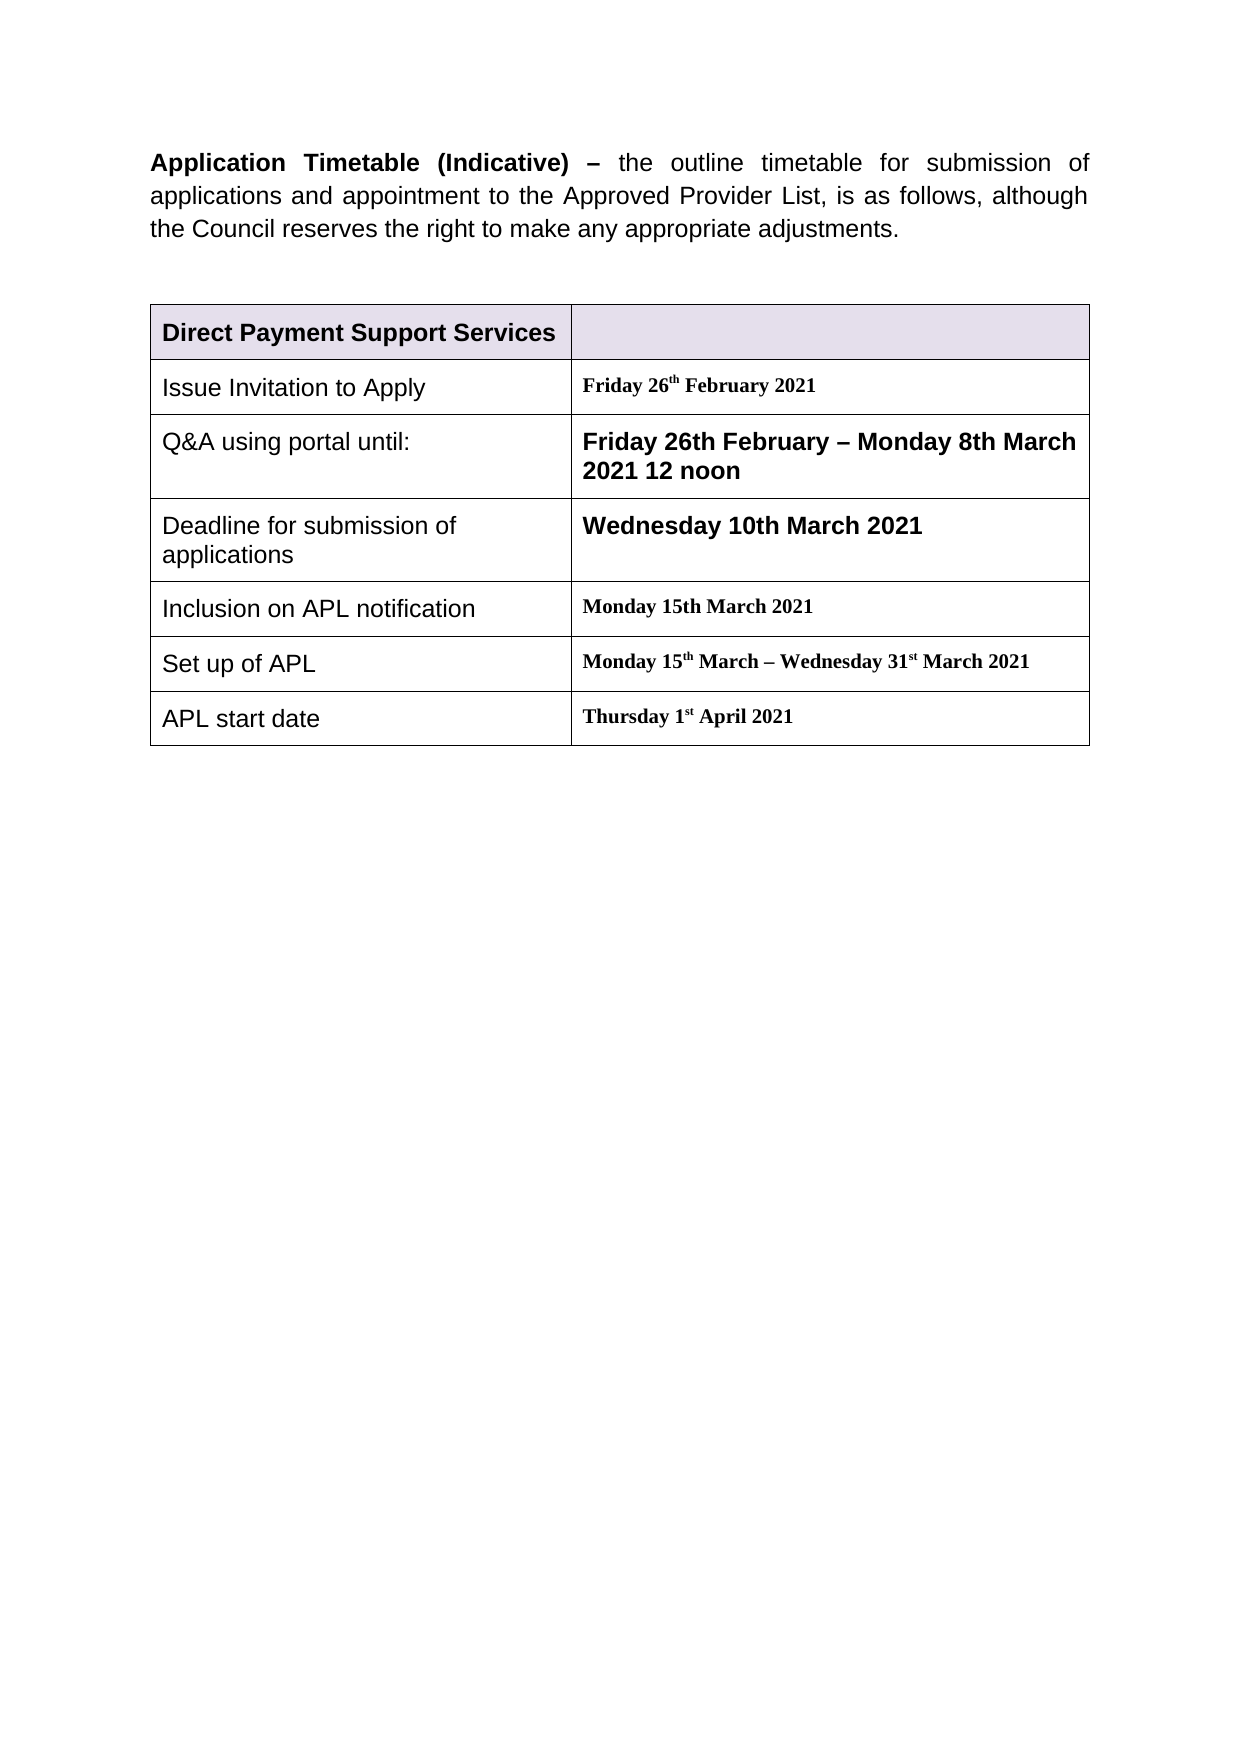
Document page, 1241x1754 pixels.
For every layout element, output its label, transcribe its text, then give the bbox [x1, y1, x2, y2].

table_cell APL start date [151, 692, 571, 745]
table_cell Monday 15th March – Wednesday 31st March 2021 [572, 637, 1089, 691]
table_cell Issue Invitation to Apply [151, 360, 571, 414]
table_cell Q&A using portal until: [151, 415, 571, 497]
text Application Timetable (Indicative) – the outline timetable for submission of applications and appointment to the Approved Provider List, is as follows, although the Council reserves the right to make any appropriate adjustments. [150, 148, 1090, 242]
table_cell Friday 26th February 2021 [572, 360, 1089, 414]
table_cell Friday 26th February – Monday 8th March 2021 12 noon [572, 415, 1089, 497]
table_cell Wednesday 10th March 2021 [572, 499, 1089, 581]
table_cell Monday 15th March 2021 [572, 582, 1089, 636]
table_header [572, 305, 1089, 359]
table_cell Deadline for submission of applications [151, 499, 571, 581]
table_cell Thursday 1st April 2021 [572, 692, 1089, 745]
table_header Direct Payment Support Services [151, 305, 571, 359]
table_cell Inclusion on APL notification [151, 582, 571, 636]
table_cell Set up of APL [151, 637, 571, 691]
